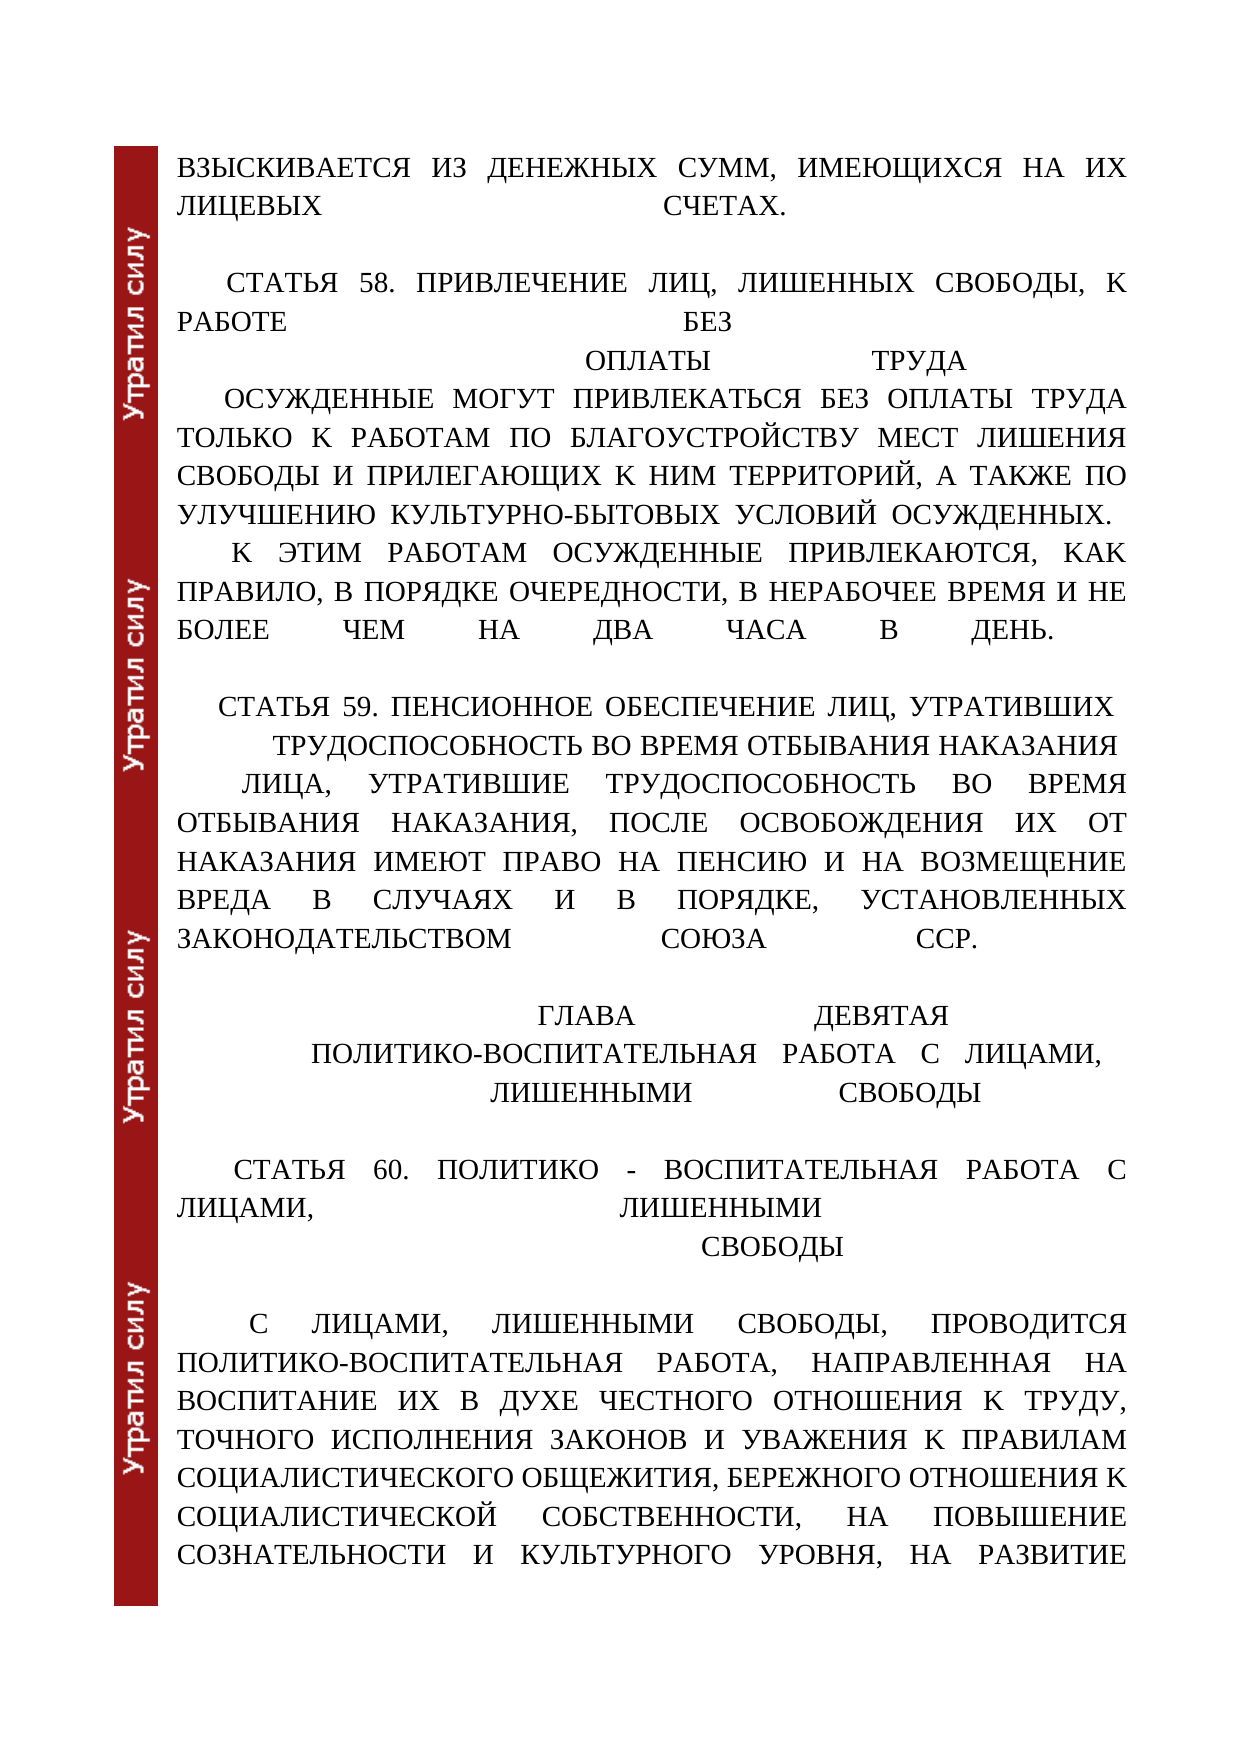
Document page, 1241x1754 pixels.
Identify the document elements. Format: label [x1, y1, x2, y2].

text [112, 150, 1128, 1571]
picture [114, 146, 158, 150]
picture [114, 1571, 158, 1606]
